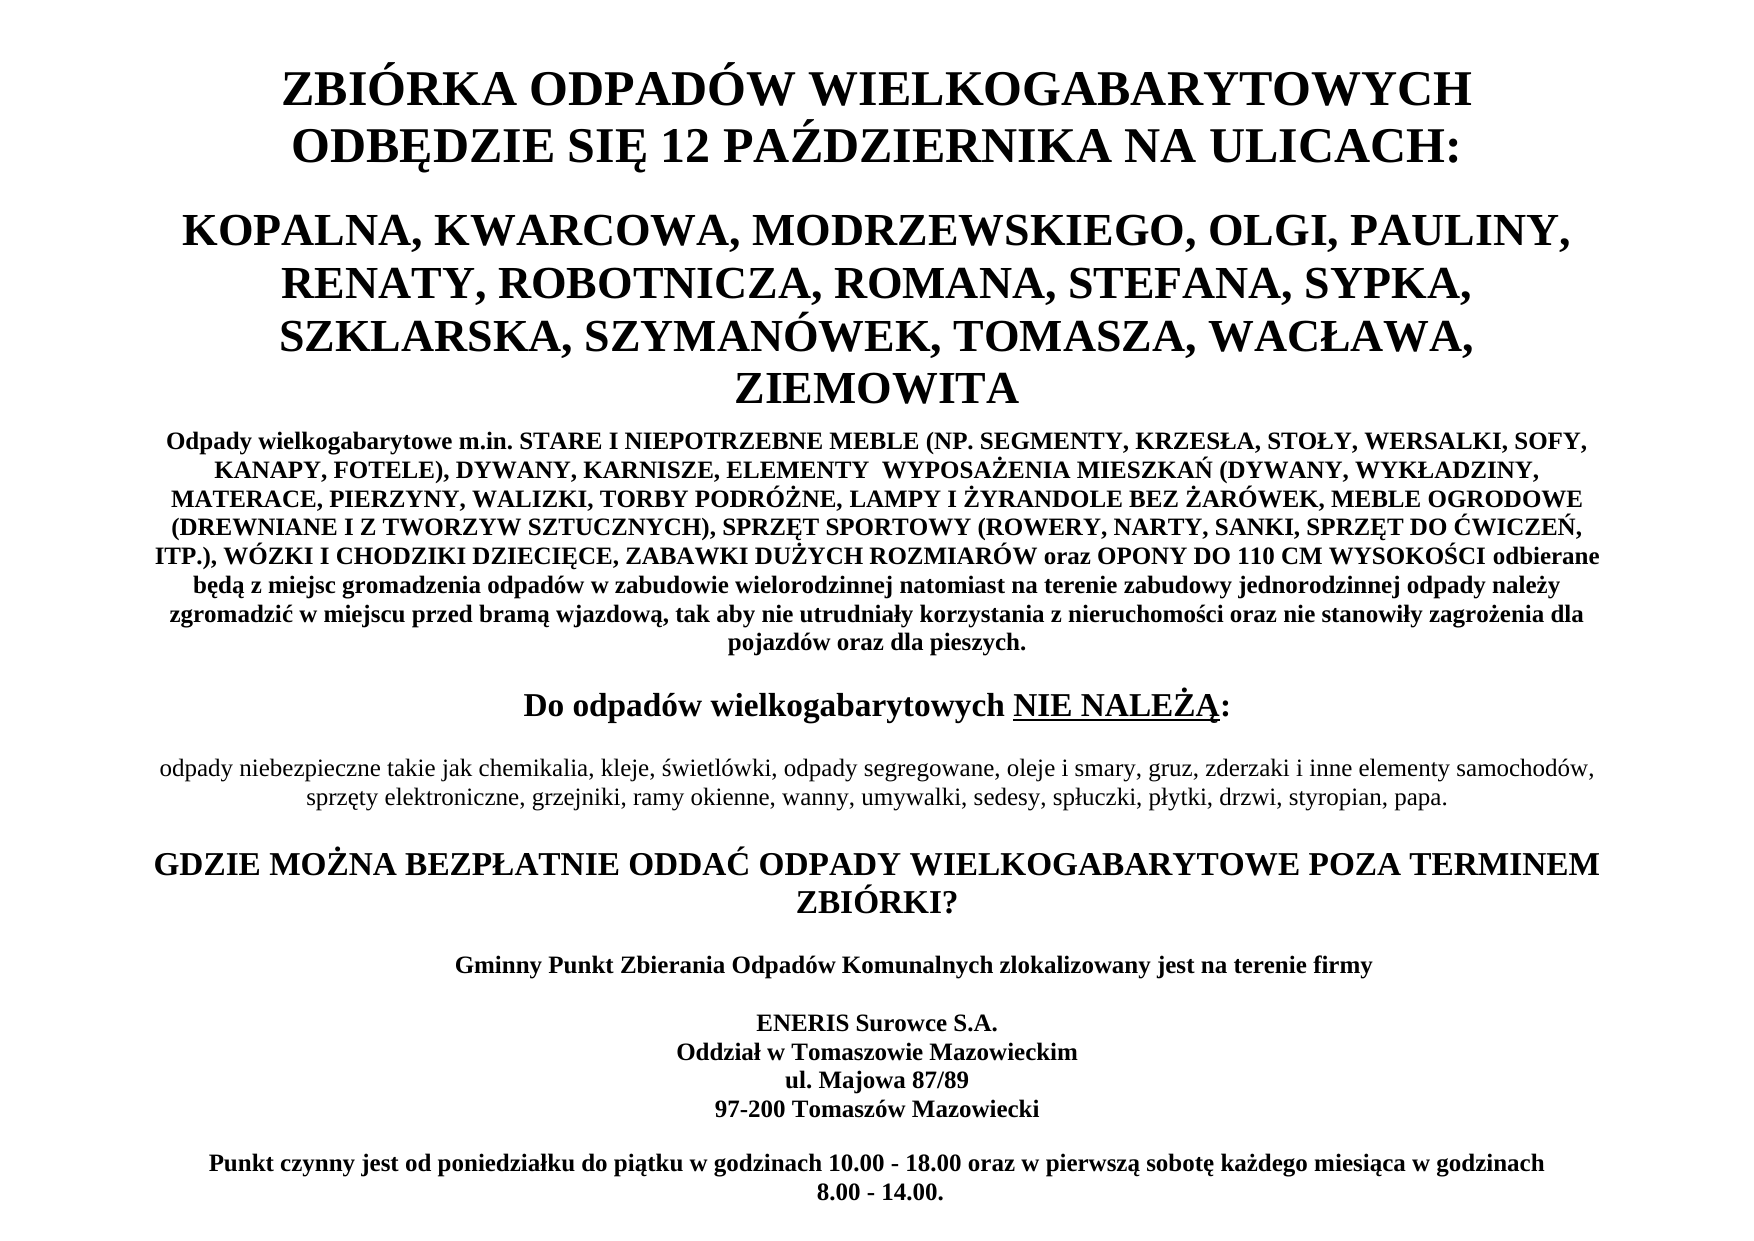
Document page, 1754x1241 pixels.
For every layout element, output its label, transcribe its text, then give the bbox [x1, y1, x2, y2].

text ENERIS Surowce S.A. [148, 1008, 1606, 1037]
text ZBIÓRKA ODPADÓW WIELKOGABARYTOWYCH ODBĘDZIE SIĘ 12 PAŹDZIERNIKA NA ULICACH: [148, 59, 1606, 174]
text Odpady wielkogabarytowe m.in. STARE I NIEPOTRZEBNE MEBLE (NP. SEGMENTY, KRZESŁA, STOŁY, WERSALKI, SOFY, KANAPY, FOTELE), DYWANY, KARNISZE, ELEMENTY WYPOSAŻENIA MIESZKAŃ (DYWANY, WYKŁADZINY, MATERACE, PIERZYNY, WALIZKI, TORBY PODRÓŻNE, LAMPY I ŻYRANDOLE BEZ ŻARÓWEK, MEBLE OGRODOWE (DREWNIANE I Z TWORZYW SZTUCZNYCH), SPRZĘT SPORTOWY (ROWERY, NARTY, SANKI, SPRZĘT DO ĆWICZEŃ, ITP.), WÓZKI I CHODZIKI DZIECIĘCE, ZABAWKI DUŻYCH ROZMIARÓW oraz OPONY DO 110 CM WYSOKOŚCI odbierane będą z miejsc gromadzenia odpadów w zabudowie wielorodzinnej natomiast na terenie zabudowy jednorodzinnej odpady należy zgromadzić w miejscu przed bramą wjazdową, tak aby nie utrudniały korzystania z nieruchomości oraz nie stanowiły zagrożenia dla pojazdów oraz dla pieszych. [148, 426, 1606, 656]
text 97-200 Tomaszów Mazowiecki [148, 1094, 1606, 1123]
text GDZIE MOŻNA BEZPŁATNIE ODDAĆ ODPADY WIELKOGABARYTOWE POZA TERMINEM ZBIÓRKI? [148, 844, 1606, 921]
text Oddział w Tomaszowie Mazowieckim ul. Majowa 87/89 [148, 1037, 1606, 1094]
text Do odpadów wielkogabarytowych NIE NALEŻĄ: [148, 685, 1606, 724]
text Punkt czynny jest od poniedziałku do piątku w godzinach 10.00 - 18.00 oraz w pierwszą sobotę każdego miesiąca w godzinach 8.00 - 14.00. [148, 1148, 1606, 1206]
text Gminny Punkt Zbierania Odpadów Komunalnych zlokalizowany jest na terenie firmy [148, 950, 1606, 979]
text KOPALNA, KWARCOWA, MODRZEWSKIEGO, OLGI, PAULINY, RENATY, ROBOTNICZA, ROMANA, STEFANA, SYPKA, SZKLARSKA, SZYMANÓWEK, TOMASZA, WACŁAWA, ZIEMOWITA [148, 203, 1606, 414]
text odpady niebezpieczne takie jak chemikalia, kleje, świetlówki, odpady segregowane, oleje i smary, gruz, zderzaki i inne elementy samochodów, sprzęty elektroniczne, grzejniki, ramy okienne, wanny, umywalki, sedesy, spłuczki, płytki, drzwi, styropian, papa. [148, 753, 1606, 810]
